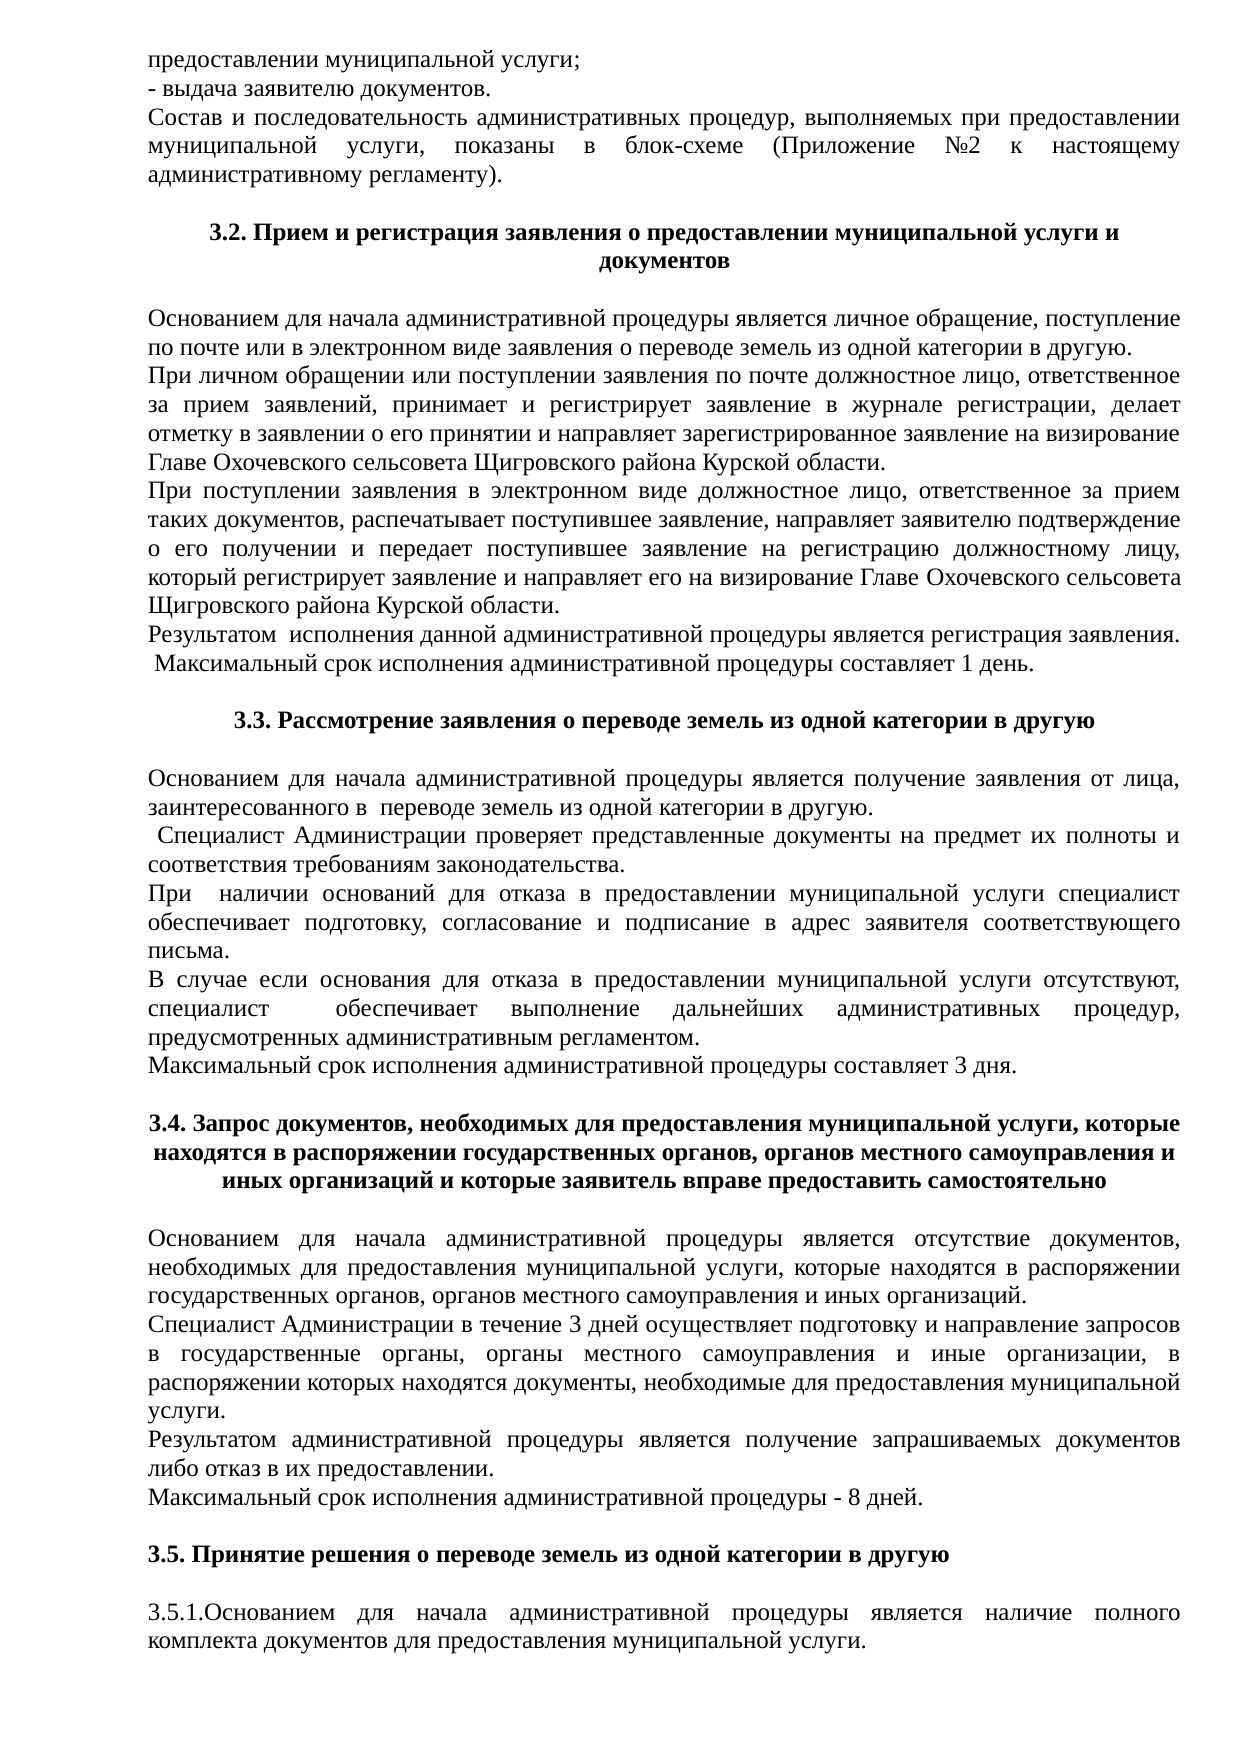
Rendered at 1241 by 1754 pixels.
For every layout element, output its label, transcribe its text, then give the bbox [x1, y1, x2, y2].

text Основанием для начала административной процедуры является отсутствие документов, необходимых для предоставления муниципальной услуги, которые находятся в распоряжении государственных органов, органов местного самоуправления и иных организаций. [148, 1223, 1181, 1309]
text 3.5. Принятие решения о переводе земель из одной категории в другую [148, 1539, 1181, 1568]
text Максимальный срок исполнения административной процедуры составляет 3 дня. [148, 1051, 1181, 1079]
text Состав и последовательность административных процедур, выполняемых при предоставлении муниципальной услуги, показаны в блок-схеме (Приложение №2 к настоящему административному регламенту). [148, 102, 1181, 188]
text При поступлении заявления в электронном виде должностное лицо, ответственное за прием таких документов, распечатывает поступившее заявление, направляет заявителю подтверждение о его получении и передает поступившее заявление на регистрацию должностному лицу, который регистрирует заявление и направляет его на визирование Главе Охочевского сельсовета Щигровского района Курской области. [148, 476, 1181, 619]
text Результатом исполнения данной административной процедуры является регистрация заявления. [148, 619, 1181, 648]
text 3.3. Рассмотрение заявления о переводе земель из одной категории в другую [148, 706, 1181, 734]
text 3.4. Запрос документов, необходимых для предоставления муниципальной услуги, которые находятся в распоряжении государственных органов, органов местного самоуправления и иных организаций и которые заявитель вправе предоставить самостоятельно [148, 1108, 1181, 1194]
text В случае если основания для отказа в предоставлении муниципальной услуги отсутствуют, специалист обеспечивает выполнение дальнейших административных процедур, предусмотренных административным регламентом. [148, 964, 1181, 1051]
text Основанием для начала административной процедуры является получение заявления от лица, заинтересованного в переводе земель из одной категории в другую. [148, 763, 1181, 821]
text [148, 44, 1181, 73]
text При личном обращении или поступлении заявления по почте должностное лицо, ответственное за прием заявлений, принимает и регистрирует заявление в журнале регистрации, делает отметку в заявлении о его принятии и направляет зарегистрированное заявление на визирование Главе Охочевского сельсовета Щигровского района Курской области. [148, 361, 1181, 476]
text Специалист Администрации в течение 3 дней осуществляет подготовку и направление запросов в государственные органы, органы местного самоуправления и иные организации, в распоряжении которых находятся документы, необходимые для предоставления муниципальной услуги. [148, 1309, 1181, 1424]
text 3.5.1.Основанием для начала административной процедуры является наличие полного комплекта документов для предоставления муниципальной услуги. [148, 1597, 1181, 1654]
text Основанием для начала административной процедуры является личное обращение, поступление по почте или в электронном виде заявления о переводе земель из одной категории в другую. [148, 303, 1181, 361]
text 3.2. Прием и регистрация заявления о предоставлении муниципальной услуги и документов [148, 217, 1181, 274]
text Результатом административной процедуры является получение запрашиваемых документов либо отказ в их предоставлении. [148, 1424, 1181, 1482]
text Специалист Администрации проверяет представленные документы на предмет их полноты и соответствия требованиям законодательства. [148, 821, 1181, 878]
text - выдача заявителю документов. [148, 73, 1181, 102]
text При наличии оснований для отказа в предоставлении муниципальной услуги специалист обеспечивает подготовку, согласование и подписание в адрес заявителя соответствующего письма. [148, 878, 1181, 964]
text Максимальный срок исполнения административной процедуры составляет 1 день. [148, 648, 1181, 677]
text Максимальный срок исполнения административной процедуры - 8 дней. [148, 1482, 1181, 1511]
